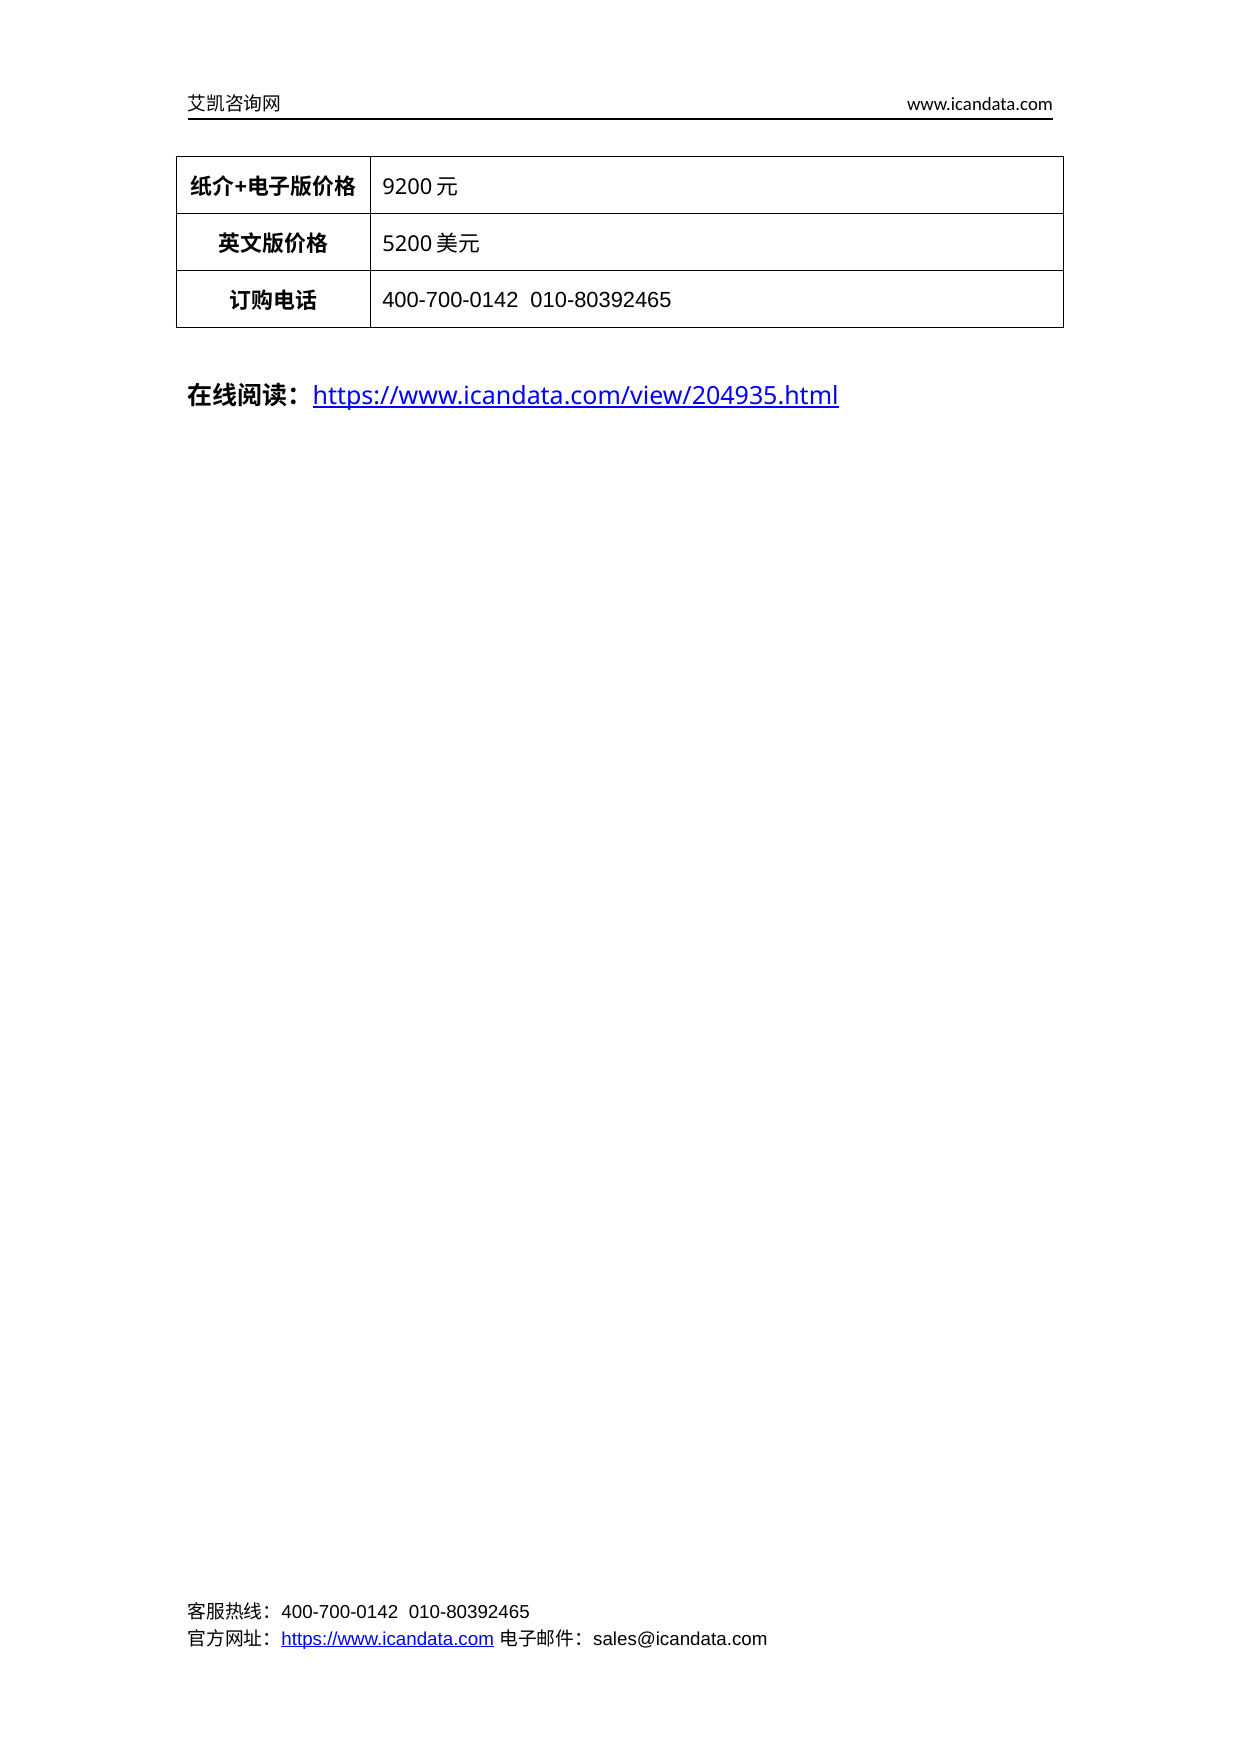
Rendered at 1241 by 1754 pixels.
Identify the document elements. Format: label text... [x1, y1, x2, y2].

text 在线阅读：https://www.icandata.com/view/204935.html [187, 361, 1053, 426]
table_cell 纸介+电子版价格 [177, 157, 370, 213]
table_cell 5200美元 [371, 214, 1063, 270]
table_cell 9200元 [371, 157, 1063, 213]
table_cell 订购电话 [177, 271, 370, 327]
table_cell 英文版价格 [177, 214, 370, 270]
table_cell 400-700-0142 010-80392465 [371, 271, 1063, 327]
